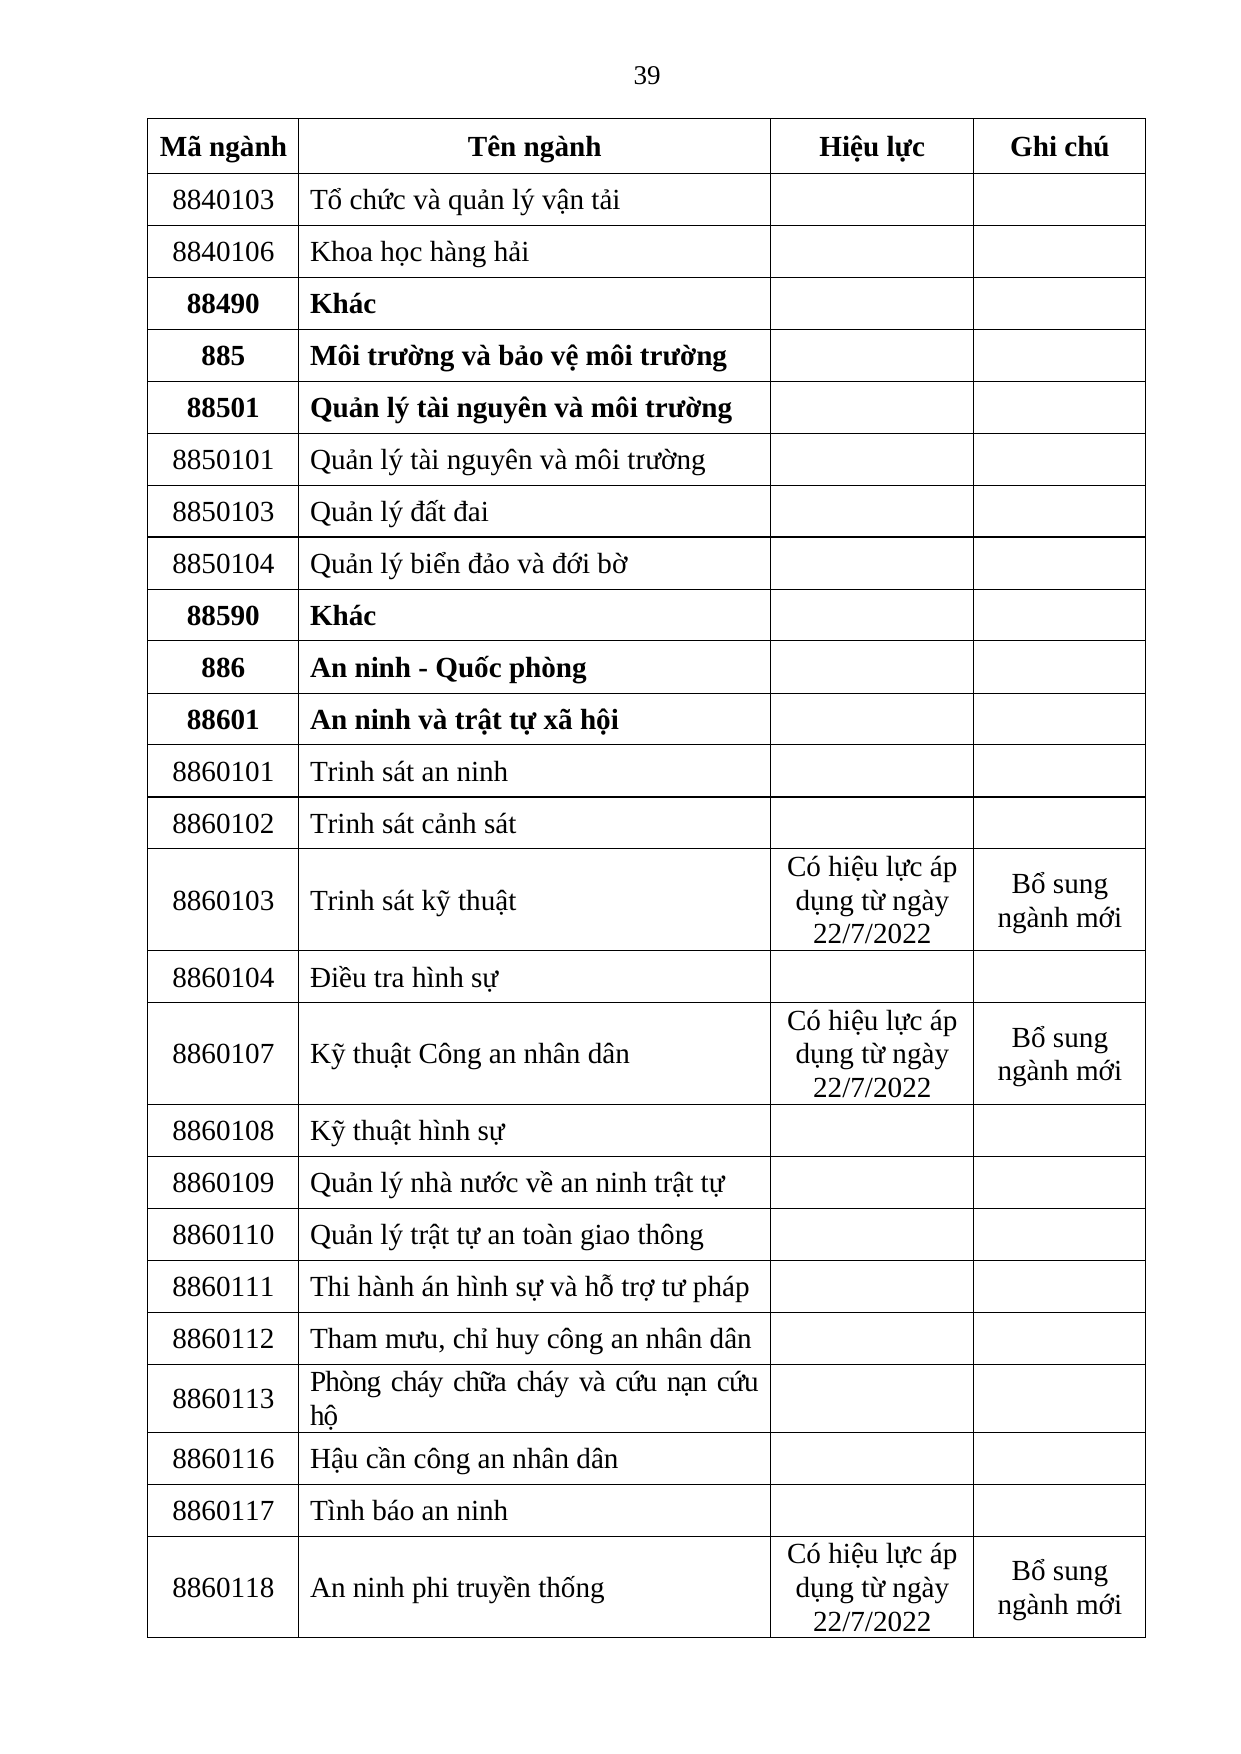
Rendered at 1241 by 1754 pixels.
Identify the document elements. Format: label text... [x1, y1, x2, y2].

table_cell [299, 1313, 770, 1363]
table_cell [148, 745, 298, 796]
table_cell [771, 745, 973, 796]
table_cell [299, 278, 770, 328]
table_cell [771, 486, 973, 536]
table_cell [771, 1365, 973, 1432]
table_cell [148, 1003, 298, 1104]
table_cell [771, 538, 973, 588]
table_header Ghi chú [974, 119, 1145, 173]
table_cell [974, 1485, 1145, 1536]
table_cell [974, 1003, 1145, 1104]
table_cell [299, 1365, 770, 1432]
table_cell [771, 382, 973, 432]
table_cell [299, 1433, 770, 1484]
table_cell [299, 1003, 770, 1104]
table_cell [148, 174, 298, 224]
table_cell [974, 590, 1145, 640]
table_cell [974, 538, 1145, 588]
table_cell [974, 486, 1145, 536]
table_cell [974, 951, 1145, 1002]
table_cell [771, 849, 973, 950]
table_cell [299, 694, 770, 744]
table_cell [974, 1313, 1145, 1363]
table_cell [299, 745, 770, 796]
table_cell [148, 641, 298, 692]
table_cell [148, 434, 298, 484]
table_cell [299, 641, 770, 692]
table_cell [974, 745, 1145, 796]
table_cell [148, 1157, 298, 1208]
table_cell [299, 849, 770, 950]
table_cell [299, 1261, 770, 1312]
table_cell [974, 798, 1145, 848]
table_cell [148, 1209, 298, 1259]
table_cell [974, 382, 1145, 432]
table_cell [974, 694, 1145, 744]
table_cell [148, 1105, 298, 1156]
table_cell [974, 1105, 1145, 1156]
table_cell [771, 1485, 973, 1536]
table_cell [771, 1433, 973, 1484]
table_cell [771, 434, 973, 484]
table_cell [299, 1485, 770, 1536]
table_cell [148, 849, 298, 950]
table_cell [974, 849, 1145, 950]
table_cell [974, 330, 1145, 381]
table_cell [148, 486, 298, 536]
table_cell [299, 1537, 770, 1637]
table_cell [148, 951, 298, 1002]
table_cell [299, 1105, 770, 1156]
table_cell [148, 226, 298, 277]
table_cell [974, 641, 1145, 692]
table_header Mã ngành [148, 119, 298, 173]
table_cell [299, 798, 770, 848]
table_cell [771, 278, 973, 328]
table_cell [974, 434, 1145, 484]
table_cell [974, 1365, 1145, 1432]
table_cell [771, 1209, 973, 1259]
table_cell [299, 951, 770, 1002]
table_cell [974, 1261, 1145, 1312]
table_header Hiệu lực [771, 119, 973, 173]
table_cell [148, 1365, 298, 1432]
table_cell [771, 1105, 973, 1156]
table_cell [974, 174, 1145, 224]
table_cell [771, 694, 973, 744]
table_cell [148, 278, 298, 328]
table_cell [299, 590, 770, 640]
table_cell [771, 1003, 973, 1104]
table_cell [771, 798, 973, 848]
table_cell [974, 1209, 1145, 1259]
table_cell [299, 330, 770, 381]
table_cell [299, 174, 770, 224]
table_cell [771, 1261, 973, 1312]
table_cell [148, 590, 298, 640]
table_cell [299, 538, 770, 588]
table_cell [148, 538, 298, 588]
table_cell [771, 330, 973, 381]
table_header Tên ngành [299, 119, 770, 173]
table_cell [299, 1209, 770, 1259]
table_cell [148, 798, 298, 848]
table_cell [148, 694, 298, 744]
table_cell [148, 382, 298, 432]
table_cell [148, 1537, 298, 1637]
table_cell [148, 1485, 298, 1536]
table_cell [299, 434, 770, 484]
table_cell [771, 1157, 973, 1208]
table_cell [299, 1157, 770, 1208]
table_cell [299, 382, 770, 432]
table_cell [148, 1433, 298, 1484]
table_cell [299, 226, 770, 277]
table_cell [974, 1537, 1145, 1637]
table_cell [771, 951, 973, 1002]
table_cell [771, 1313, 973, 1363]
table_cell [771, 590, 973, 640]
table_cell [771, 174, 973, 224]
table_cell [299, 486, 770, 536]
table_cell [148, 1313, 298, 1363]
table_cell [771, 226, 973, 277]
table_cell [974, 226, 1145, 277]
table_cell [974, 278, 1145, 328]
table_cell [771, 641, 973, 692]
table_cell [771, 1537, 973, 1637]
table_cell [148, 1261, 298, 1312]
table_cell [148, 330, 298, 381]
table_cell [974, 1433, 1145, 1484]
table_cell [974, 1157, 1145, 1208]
